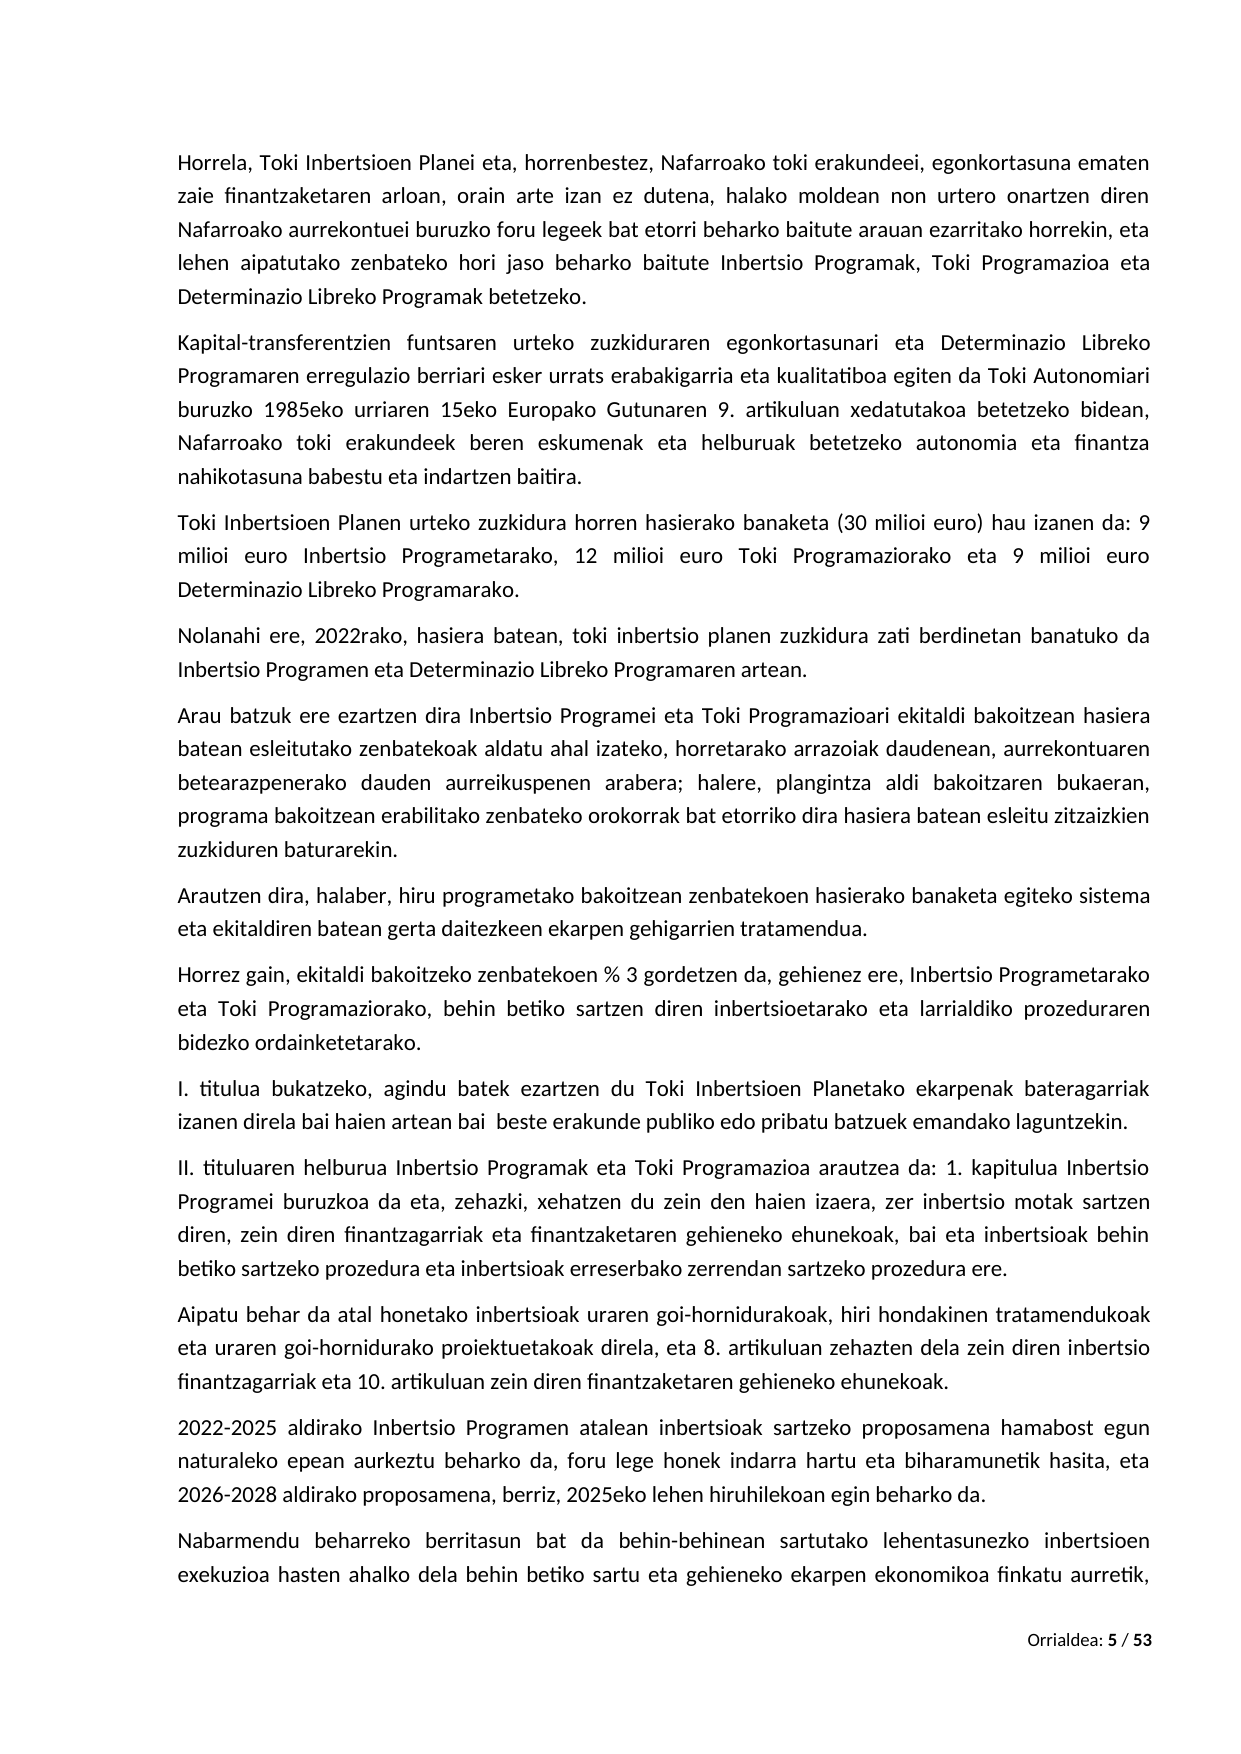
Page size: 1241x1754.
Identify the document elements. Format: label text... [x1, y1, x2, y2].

text I. titulua bukatzeko, agindu batek ezartzen du Toki Inbertsioen Planetako ekarpenak bateragarriak izanen direla bai haien artean bai beste erakunde publiko edo pribatu batzuek emandako laguntzekin. [177, 1074, 1152, 1135]
text Horrez gain, ekitaldi bakoitzeko zenbatekoen % 3 gordetzen da, gehienez ere, Inbertsio Programetarako eta Toki Programaziorako, behin betiko sartzen diren inbertsioetarako eta larrialdiko prozeduraren bidezko ordainketetarako. [177, 961, 1152, 1056]
text Arau batzuk ere ezartzen dira Inbertsio Programei eta Toki Programazioari ekitaldi bakoitzean hasiera batean esleitutako zenbatekoak aldatu ahal izateko, horretarako arrazoiak daudenean, aurrekontuaren betearazpenerako dauden aurreikuspenen arabera; halere, plangintza aldi bakoitzaren bukaeran, programa bakoitzean erabilitako zenbateko orokorrak bat etorriko dira hasiera batean esleitu zitzaizkien zuzkiduren baturarekin. [177, 701, 1152, 863]
text Arautzen dira, halaber, hiru programetako bakoitzean zenbatekoen hasierako banaketa egiteko sistema eta ekitaldiren batean gerta daitezkeen ekarpen gehigarrien tratamendua. [177, 881, 1152, 943]
text Kapital-transferentzien funtsaren urteko zuzkiduraren egonkortasunari eta Determinazio Libreko Programaren erregulazio berriari esker urrats erabakigarria eta kualitatiboa egiten da Toki Autonomiari buruzko 1985eko urriaren 15eko Europako Gutunaren 9. artikuluan xedatutakoa betetzeko bidean, Nafarroako toki erakundeek beren eskumenak eta helburuak betetzeko autonomia eta finantza nahikotasuna babestu eta indartzen baitira. [177, 328, 1152, 490]
text II. tituluaren helburua Inbertsio Programak eta Toki Programazioa arautzea da: 1. kapitulua Inbertsio Programei buruzkoa da eta, zehazki, xehatzen du zein den haien izaera, zer inbertsio motak sartzen diren, zein diren finantzagarriak eta finantzaketaren gehieneko ehunekoak, bai eta inbertsioak behin betiko sartzeko prozedura eta inbertsioak erreserbako zerrendan sartzeko prozedura ere. [177, 1153, 1152, 1282]
text Toki Inbertsioen Planen urteko zuzkidura horren hasierako banaketa (30 milioi euro) hau izanen da: 9 milioi euro Inbertsio Programetarako, 12 milioi euro Toki Programaziorako eta 9 milioi euro Determinazio Libreko Programarako. [177, 508, 1152, 603]
text Horrela, Toki Inbertsioen Planei eta, horrenbestez, Nafarroako toki erakundeei, egonkortasuna ematen zaie finantzaketaren arloan, orain arte izan ez dutena, halako moldean non urtero onartzen diren Nafarroako aurrekontuei buruzko foru legeek bat etorri beharko baitute arauan ezarritako horrekin, eta lehen aipatutako zenbateko hori jaso beharko baitute Inbertsio Programak, Toki Programazioa eta Determinazio Libreko Programak betetzeko. [177, 148, 1152, 310]
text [177, 1526, 1152, 1588]
text Nolanahi ere, 2022rako, hasiera batean, toki inbertsio planen zuzkidura zati berdinetan banatuko da Inbertsio Programen eta Determinazio Libreko Programaren artean. [177, 621, 1152, 683]
text 2022-2025 aldirako Inbertsio Programen atalean inbertsioak sartzeko proposamena hamabost egun naturaleko epean aurkeztu beharko da, foru lege honek indarra hartu eta biharamunetik hasita, eta 2026-2028 aldirako proposamena, berriz, 2025eko lehen hiruhilekoan egin beharko da. [177, 1413, 1152, 1508]
text Aipatu behar da atal honetako inbertsioak uraren goi-hornidurakoak, hiri hondakinen tratamendukoak eta uraren goi-hornidurako proiektuetakoak direla, eta 8. artikuluan zehazten dela zein diren inbertsio finantzagarriak eta 10. artikuluan zein diren finantzaketaren gehieneko ehunekoak. [177, 1300, 1152, 1395]
